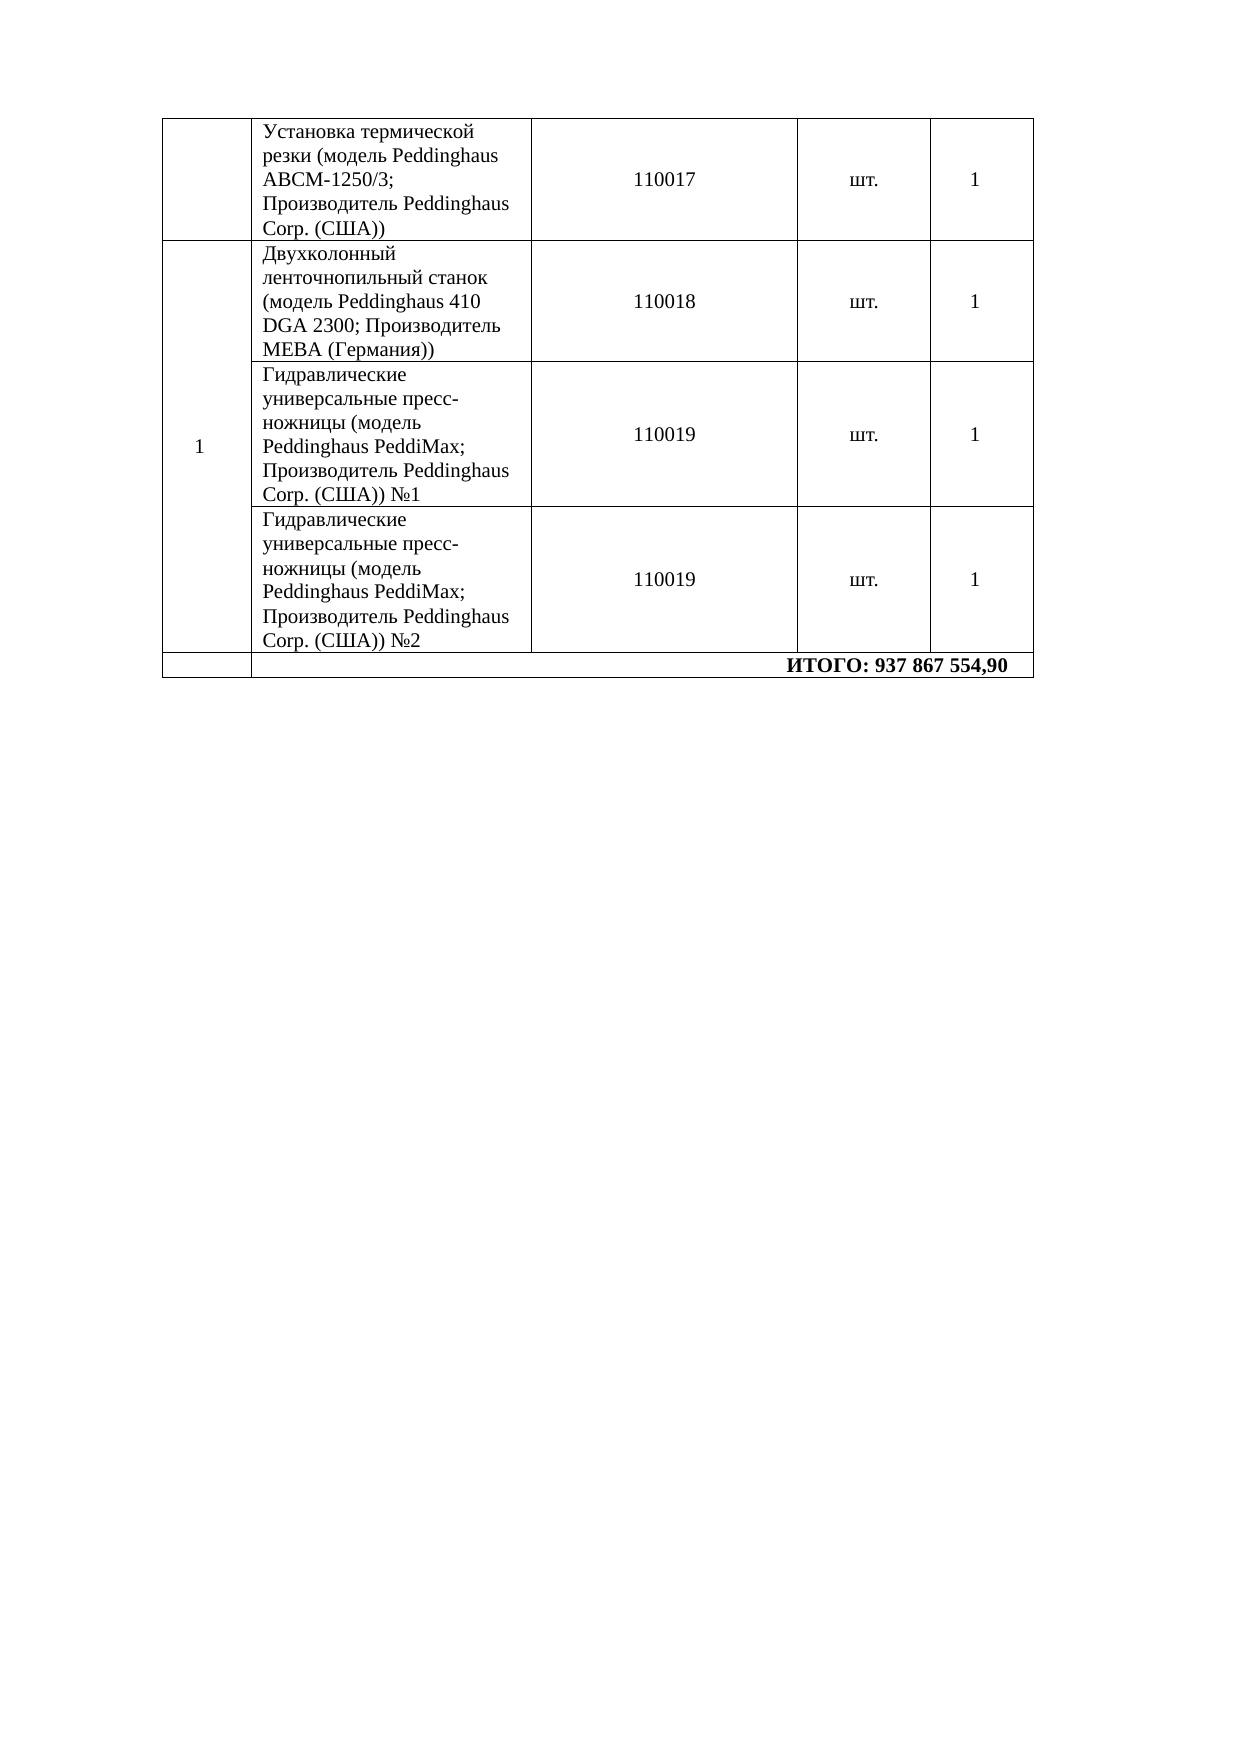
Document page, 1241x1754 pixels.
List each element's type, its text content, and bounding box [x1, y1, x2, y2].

table_cell 110019 [532, 362, 797, 506]
table_cell шт. [798, 362, 930, 506]
table_cell Двухколонный ленточнопильный станок (модель Peddinghaus 410 DGA 2300; Производитель MEBA (Германия)) [252, 241, 531, 361]
table_cell ИТОГО: 937 867 554,90 [252, 653, 1033, 677]
table_cell 1 [931, 362, 1033, 506]
table_cell 1 [931, 241, 1033, 361]
table_cell шт. [798, 119, 930, 239]
table_cell шт. [798, 507, 930, 652]
table_cell 110019 [532, 507, 797, 652]
table_cell [163, 653, 251, 677]
table_cell шт. [798, 241, 930, 361]
table_cell 1 [931, 119, 1033, 239]
table_cell Установка термической резки (модель Peddinghaus ABCM-1250/3; Производитель Peddinghaus Corp. (США)) [252, 119, 531, 239]
table_cell 1 [163, 241, 251, 652]
table_cell 1 [931, 507, 1033, 652]
table_cell Гидравлические универсальные пресс-ножницы (модель Peddinghaus PeddiMax; Производитель Peddinghaus Corp. (США)) №2 [252, 507, 531, 652]
table_cell Гидравлические универсальные пресс-ножницы (модель Peddinghaus PeddiMax; Производитель Peddinghaus Corp. (США)) №1 [252, 362, 531, 506]
table_cell 110017 [532, 119, 797, 239]
table_cell 110018 [532, 241, 797, 361]
